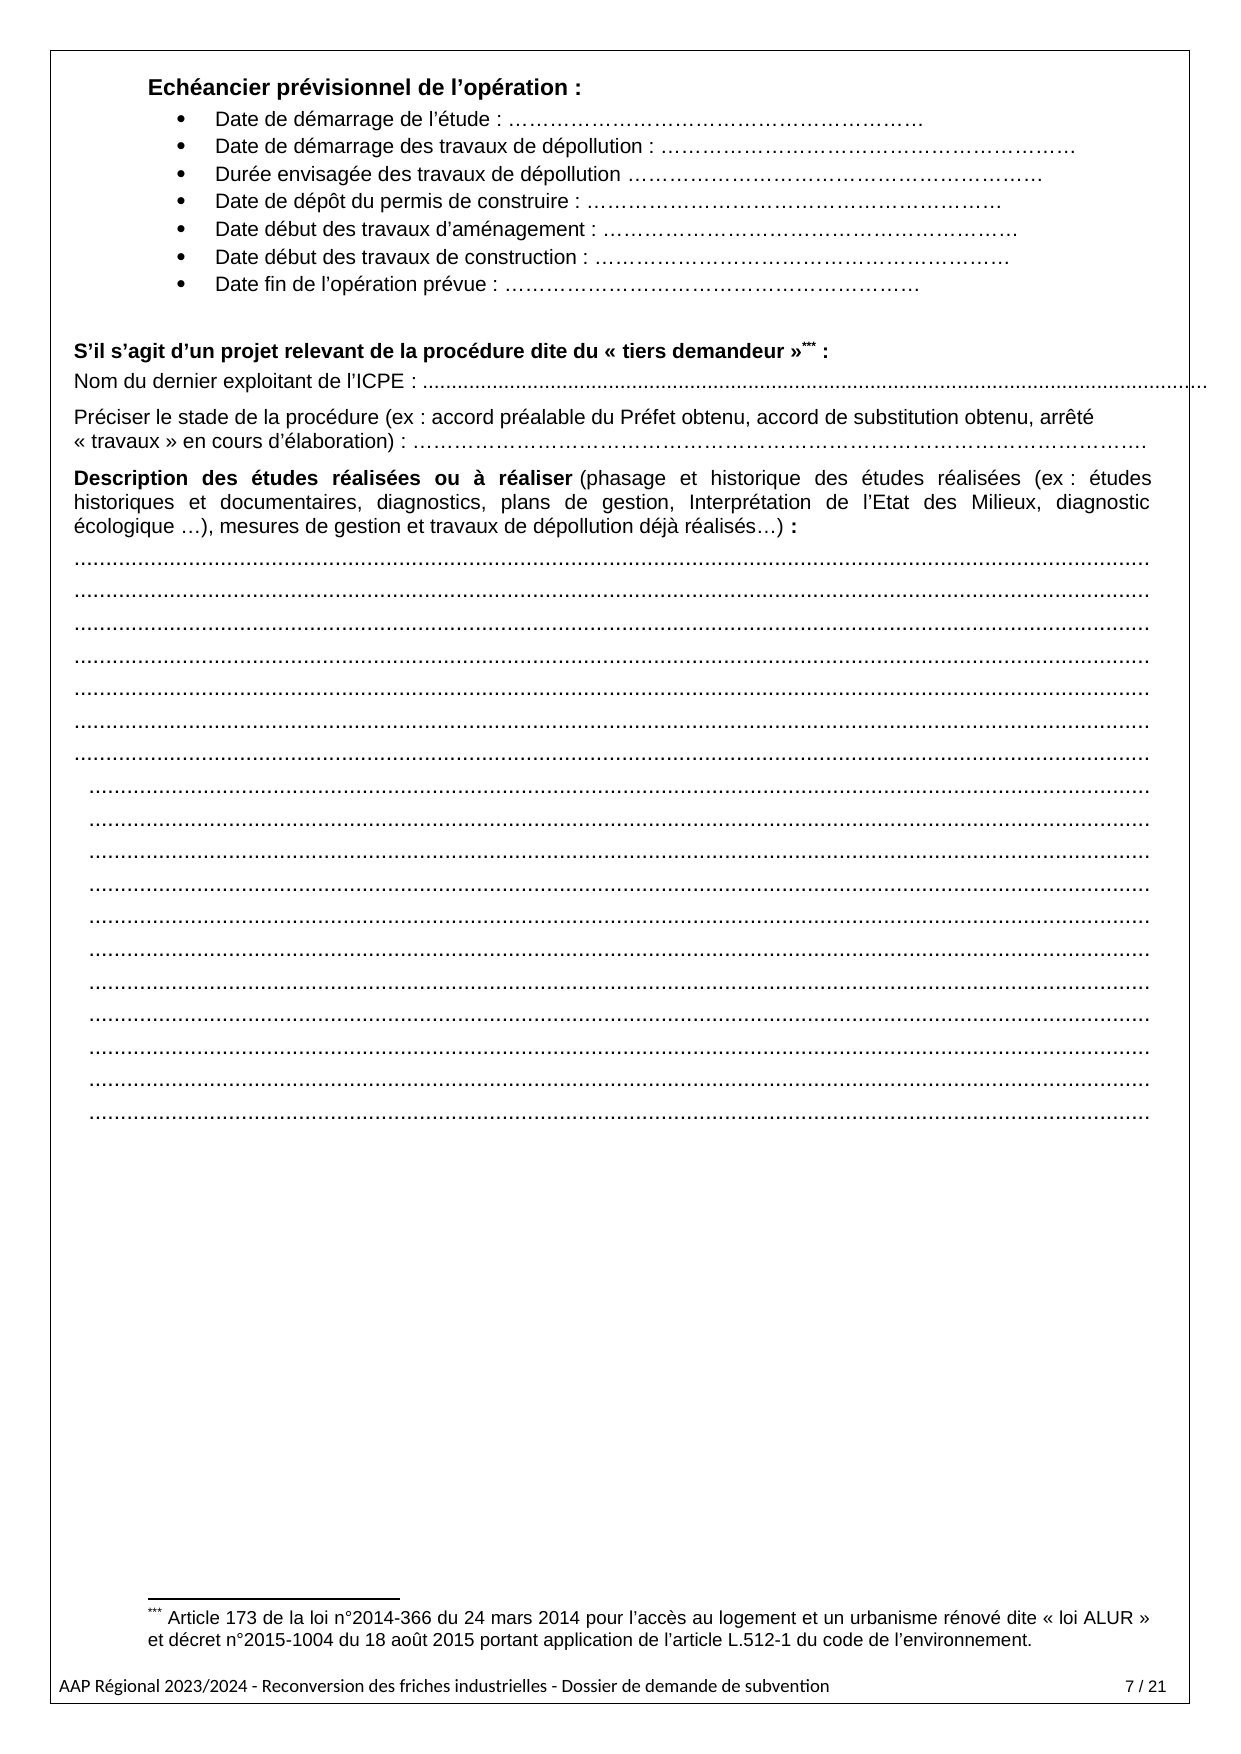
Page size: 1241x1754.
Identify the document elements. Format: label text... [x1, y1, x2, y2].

list Date de démarrage de l’étude : …………………………………………………… [177, 106, 1152, 131]
list Date début des travaux de construction : …………………………………………………… [177, 244, 1152, 268]
list Date de dépôt du permis de construire : …………………………………………………… [177, 189, 1152, 213]
list Date de démarrage des travaux de dépollution : …………………………………………………… [177, 134, 1152, 158]
list Date début des travaux d’aménagement : …………………………………………………… [177, 217, 1152, 241]
text Echéancier prévisionnel de l’opération : [148, 74, 1152, 100]
text S’il s’agit d’un projet relevant de la procédure dite du « tiers demandeur » : [74, 338, 1152, 362]
list Date fin de l’opération prévue : …………………………………………………… [177, 272, 1152, 296]
text Nom du dernier exploitant de l’ICPE : [74, 369, 1152, 393]
list Durée envisagée des travaux de dépollution …………………………………………………… [177, 162, 1152, 186]
text Préciser le stade de la procédure (ex : accord préalable du Préfet obtenu, accord de substitution obtenu, arrêté « travaux » en cours d’élaboration) : ……………………………………………………………………………………………. [74, 405, 1152, 453]
text Description des études réalisées ou à réaliser (phasage et historique des études réalisées (ex : études historiques et documentaires, diagnostics, plans de gestion, Interprétation de l’Etat des Milieux, diagnostic écologique …), mesures de gestion et travaux de dépollution déjà réalisés…) : [74, 466, 1152, 537]
